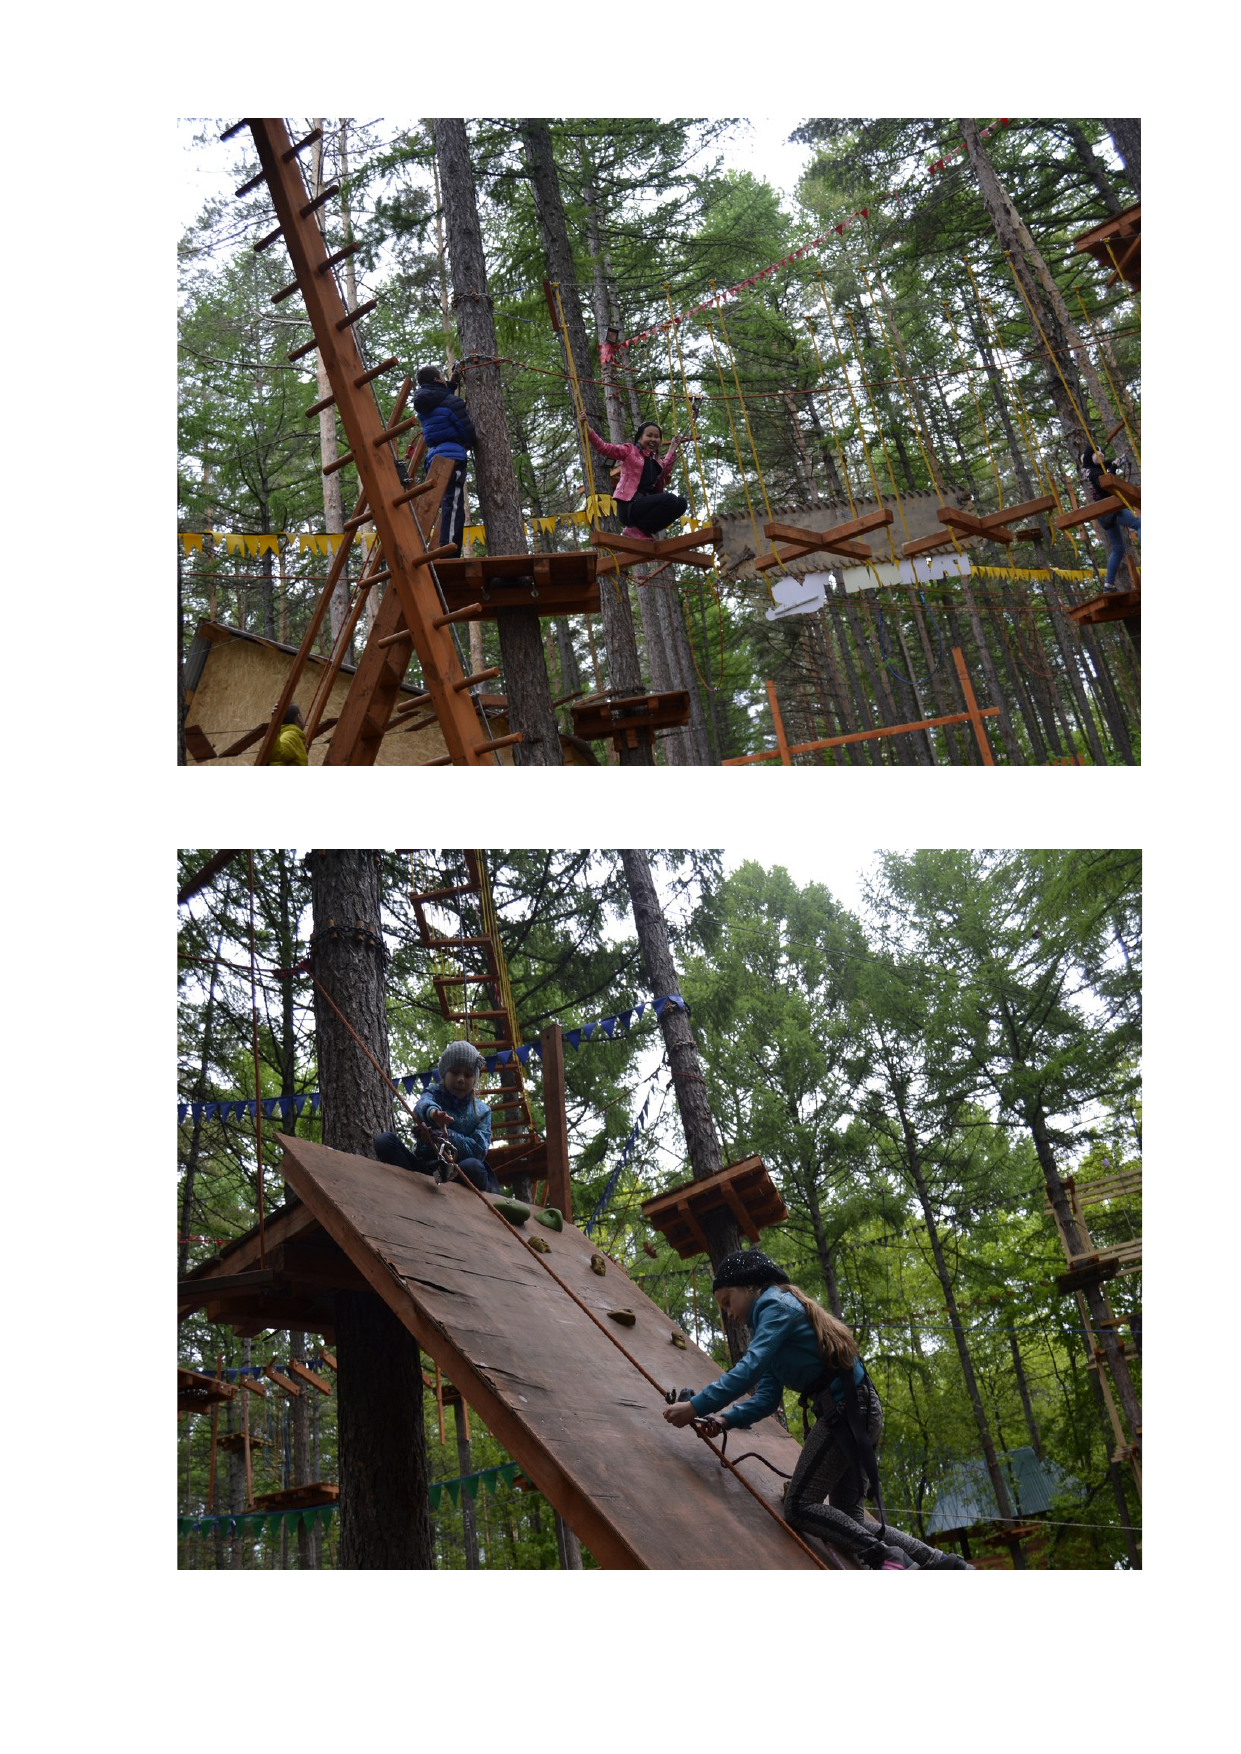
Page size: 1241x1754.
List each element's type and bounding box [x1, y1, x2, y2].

picture [177, 849, 1143, 1570]
picture [177, 118, 1141, 766]
